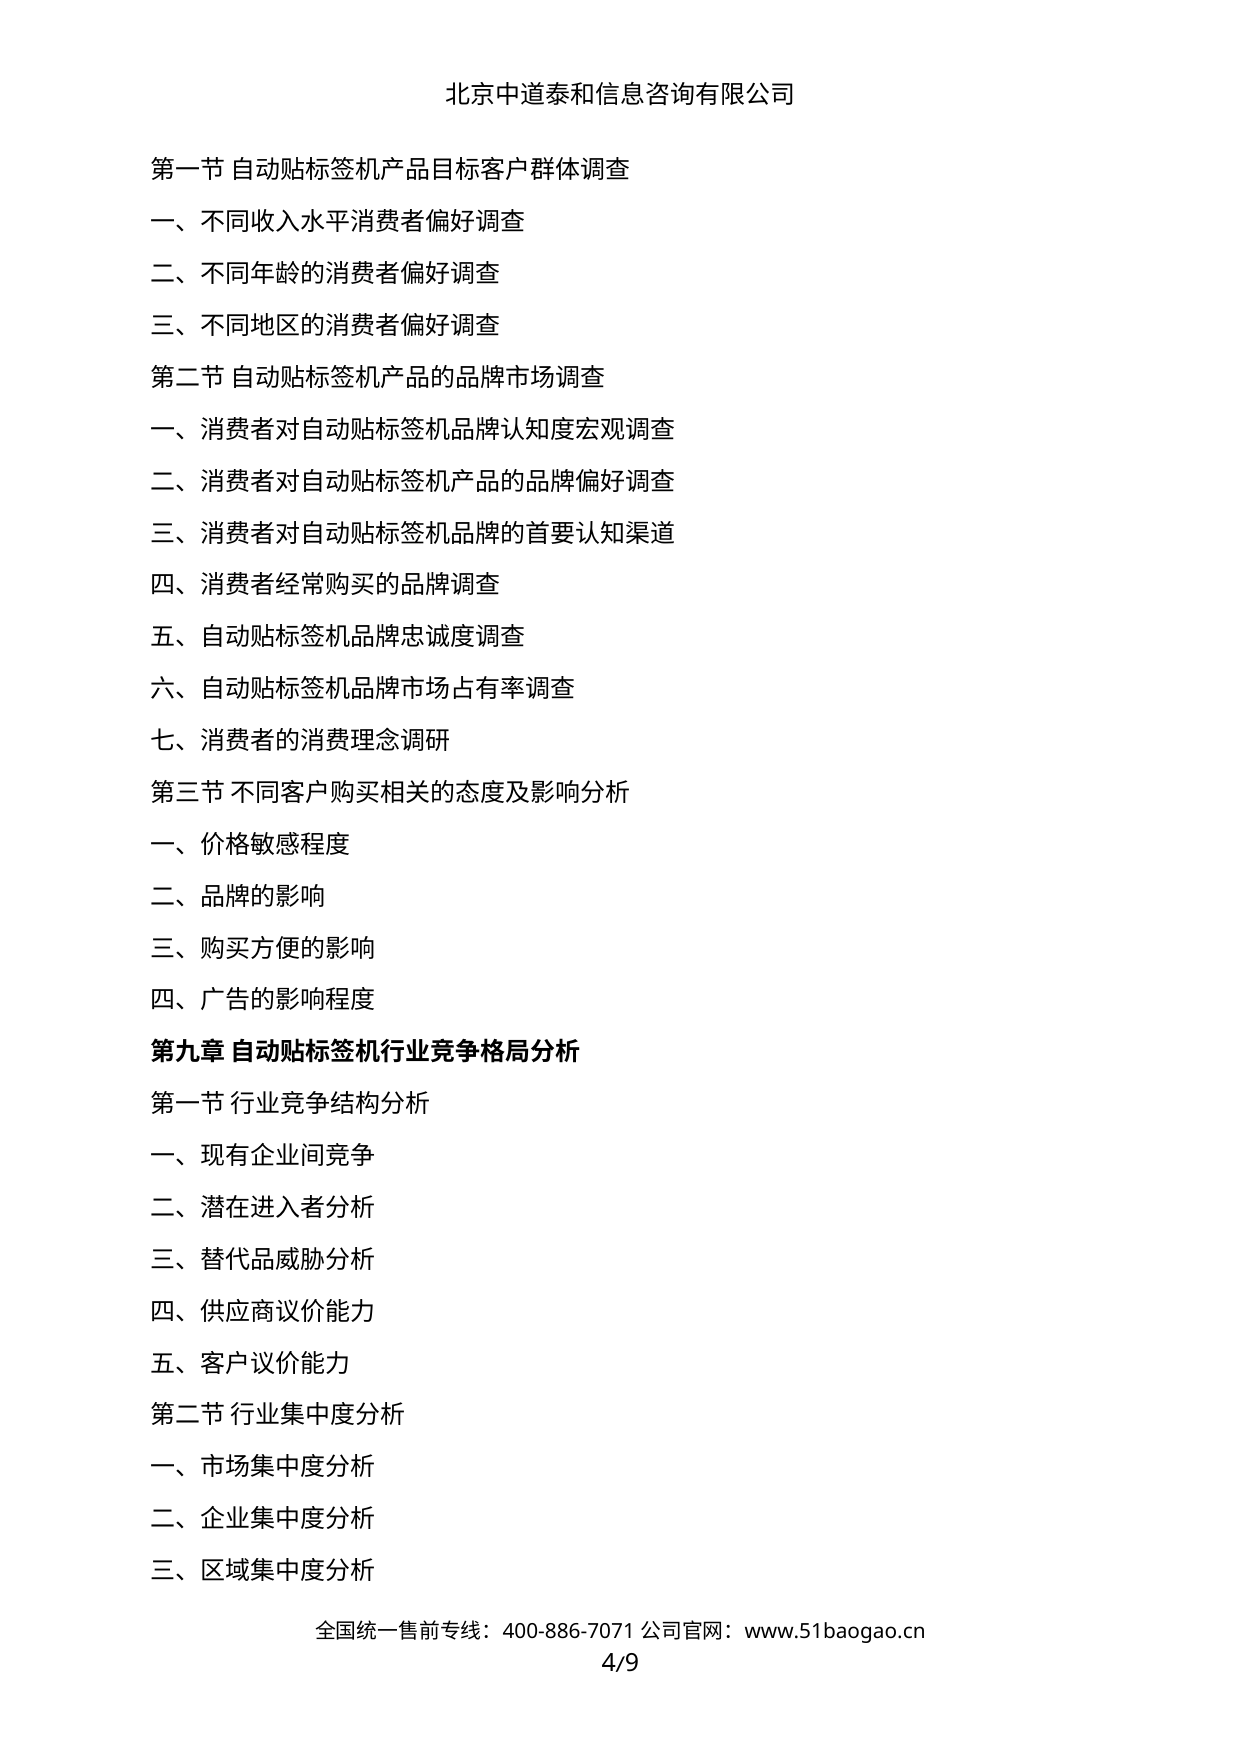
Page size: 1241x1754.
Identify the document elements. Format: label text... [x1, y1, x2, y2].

text 二、企业集中度分析 [150, 1499, 1090, 1535]
text 五、客户议价能力 [150, 1343, 1090, 1379]
text 三、消费者对自动贴标签机品牌的首要认知渠道 [150, 513, 1090, 549]
text 六、自动贴标签机品牌市场占有率调查 [150, 669, 1090, 705]
text 二、不同年龄的消费者偏好调查 [150, 254, 1090, 290]
text 第一节 行业竞争结构分析 [150, 1084, 1090, 1120]
text 一、消费者对自动贴标签机品牌认知度宏观调查 [150, 409, 1090, 446]
text 四、供应商议价能力 [150, 1291, 1090, 1327]
text 第九章 自动贴标签机行业竞争格局分析 [150, 1032, 1090, 1068]
text 第二节 行业集中度分析 [150, 1395, 1090, 1431]
text 三、区域集中度分析 [150, 1551, 1090, 1587]
text 三、购买方便的影响 [150, 928, 1090, 964]
text 三、不同地区的消费者偏好调查 [150, 306, 1090, 342]
text 七、消费者的消费理念调研 [150, 721, 1090, 757]
text 二、品牌的影响 [150, 876, 1090, 912]
text 第二节 自动贴标签机产品的品牌市场调查 [150, 357, 1090, 394]
text 二、消费者对自动贴标签机产品的品牌偏好调查 [150, 461, 1090, 497]
text 一、市场集中度分析 [150, 1447, 1090, 1483]
text 一、不同收入水平消费者偏好调查 [150, 202, 1090, 238]
text 一、现有企业间竞争 [150, 1136, 1090, 1172]
text 一、价格敏感程度 [150, 824, 1090, 861]
text 第一节 自动贴标签机产品目标客户群体调查 [150, 150, 1090, 186]
text 四、广告的影响程度 [150, 980, 1090, 1016]
text 第三节 不同客户购买相关的态度及影响分析 [150, 772, 1090, 809]
text 二、潜在进入者分析 [150, 1187, 1090, 1224]
text 四、消费者经常购买的品牌调查 [150, 565, 1090, 601]
text 三、替代品威胁分析 [150, 1239, 1090, 1276]
text 五、自动贴标签机品牌忠诚度调查 [150, 617, 1090, 653]
